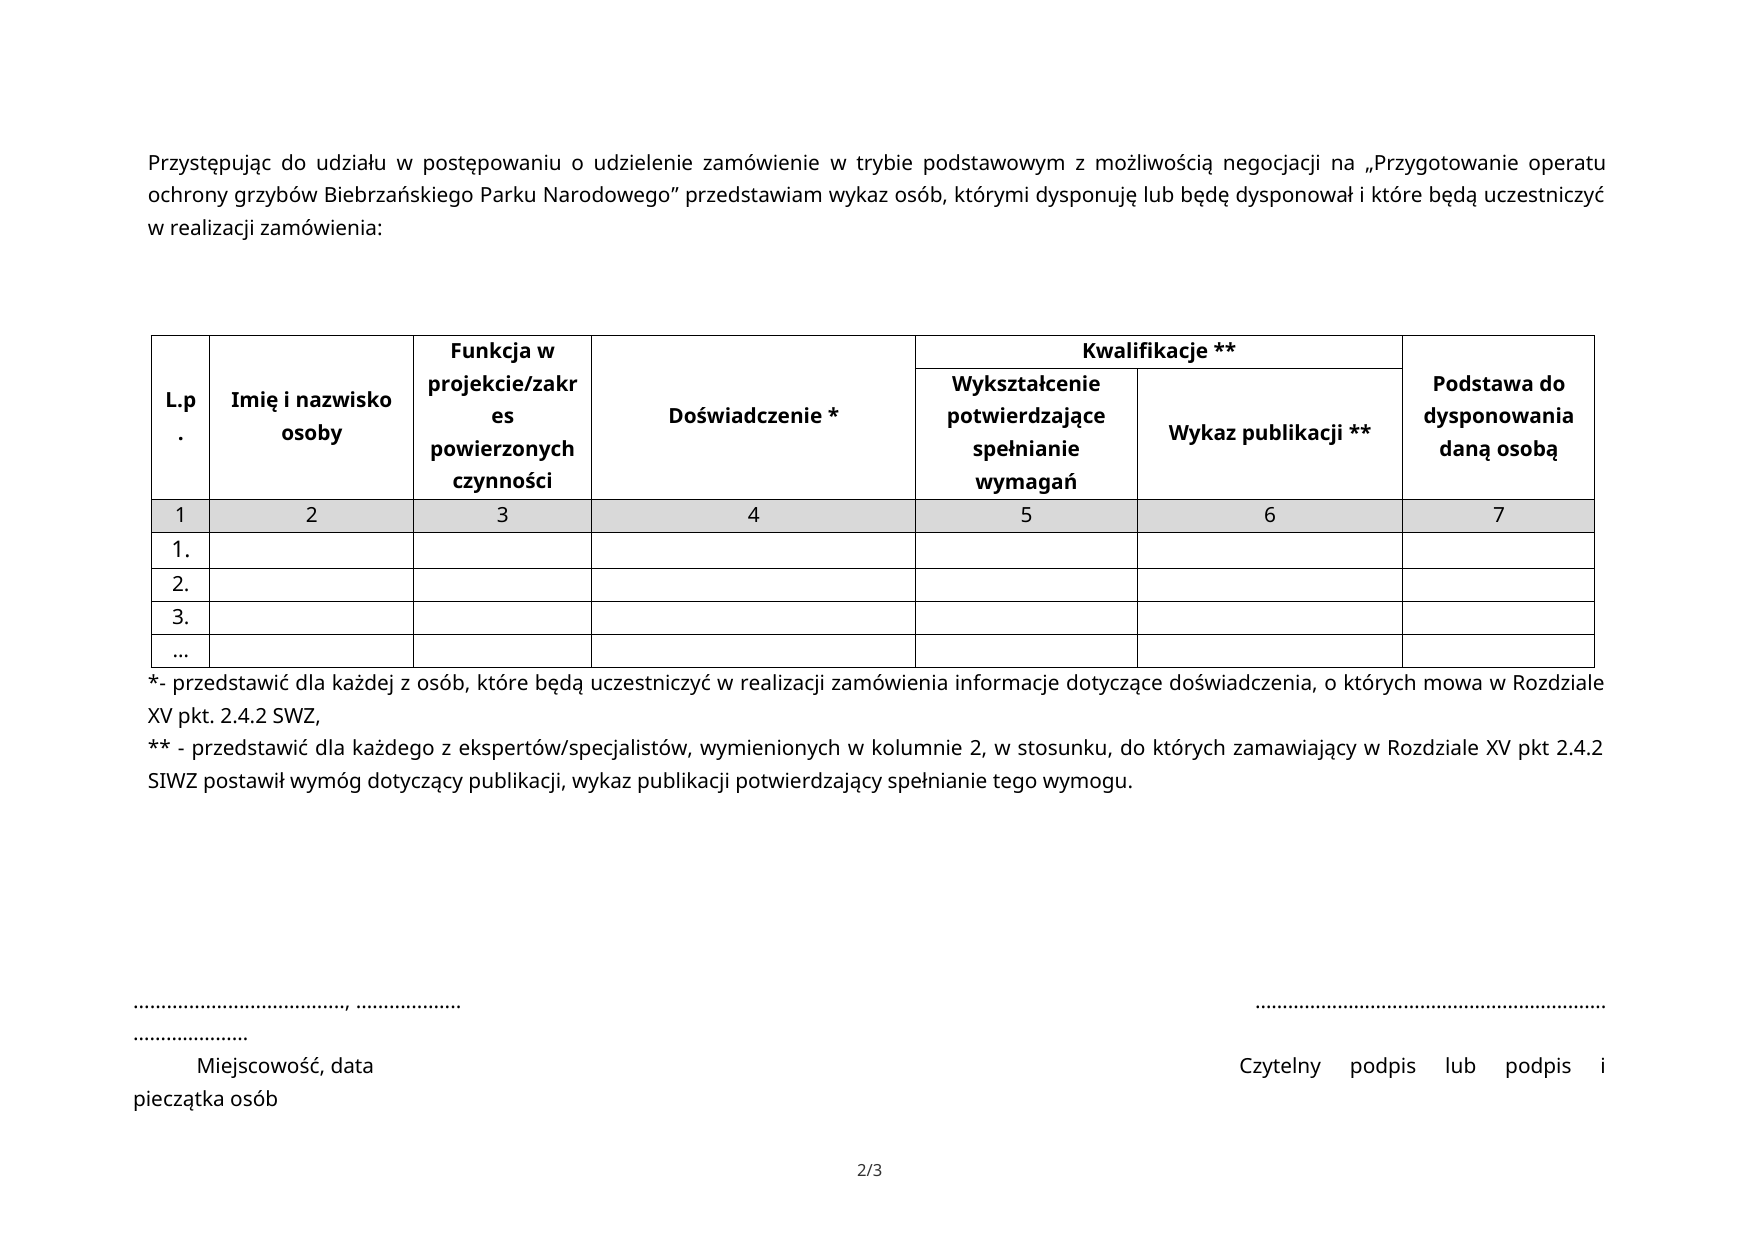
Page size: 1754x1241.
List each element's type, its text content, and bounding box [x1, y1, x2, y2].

table_header Funkcja w projekcie/zakres powierzonych czynności [414, 336, 591, 499]
table_cell 3. [152, 602, 209, 634]
table_header Imię i nazwisko osoby [210, 336, 413, 499]
text *- przedstawić dla każdej z osób, które będą uczestniczyć w realizacji zamówienia informacje dotyczące doświadczenia, o których mowa w Rozdziale XV pkt. 2.4.2 SWZ, [148, 668, 1606, 729]
table_cell [210, 602, 413, 634]
table_cell … [152, 635, 209, 667]
table_cell 3 [414, 500, 591, 532]
table_cell [1403, 635, 1594, 667]
table_cell [916, 569, 1137, 601]
table_cell [210, 569, 413, 601]
table_header Doświadczenie * [592, 336, 915, 499]
table_cell [592, 569, 915, 601]
table_cell [592, 533, 915, 568]
table_cell [592, 602, 915, 634]
table_cell 2. [152, 569, 209, 601]
table_cell 6 [1138, 500, 1402, 532]
table_cell [916, 635, 1137, 667]
table_cell [1403, 602, 1594, 634]
table_cell 1 [152, 500, 209, 532]
table_cell [414, 569, 591, 601]
table_cell [414, 602, 591, 634]
table_header Kwalifikacje ** [916, 336, 1402, 368]
table_cell [1138, 602, 1402, 634]
table_cell [414, 533, 591, 568]
text ......................................, .…............... ……………………………………………………….………………… [133, 986, 1606, 1047]
table_cell [210, 533, 413, 568]
table_cell [916, 533, 1137, 568]
table_cell [210, 635, 413, 667]
table_cell 5 [916, 500, 1137, 532]
table_cell [1138, 533, 1402, 568]
table_cell [916, 602, 1137, 634]
text Miejscowość, data Czytelny podpis lub podpis i pieczątka osób [133, 1051, 1606, 1112]
table_cell [414, 635, 591, 667]
table_cell Wykaz publikacji ** [1138, 369, 1402, 499]
table_cell 4 [592, 500, 915, 532]
table_header L.p. [152, 336, 209, 499]
table_cell [1403, 533, 1594, 568]
text ** - przedstawić dla każdego z ekspertów/specjalistów, wymienionych w kolumnie 2, w stosunku, do których zamawiający w Rozdziale XV pkt 2.4.2 SIWZ postawił wymóg dotyczący publikacji, wykaz publikacji potwierdzający spełnianie tego wymogu. [148, 733, 1606, 794]
table_cell 1. [152, 533, 209, 568]
table_cell [1138, 635, 1402, 667]
table_cell [592, 635, 915, 667]
table_cell [1403, 569, 1594, 601]
table_cell 7 [1403, 500, 1594, 532]
text Przystępując do udziału w postępowaniu o udzielenie zamówienie w trybie podstawowym z możliwością negocjacji na „Przygotowanie operatu ochrony grzybów Biebrzańskiego Parku Narodowego” przedstawiam wykaz osób, którymi dysponuję lub będę dysponował i które będą uczestniczyć w realizacji zamówienia: [148, 148, 1606, 241]
table_cell 2 [210, 500, 413, 532]
table_cell Wykształcenie potwierdzające spełnianie wymagań [916, 369, 1137, 499]
table_header Podstawa do dysponowania daną osobą [1403, 336, 1594, 499]
table_cell [1138, 569, 1402, 601]
